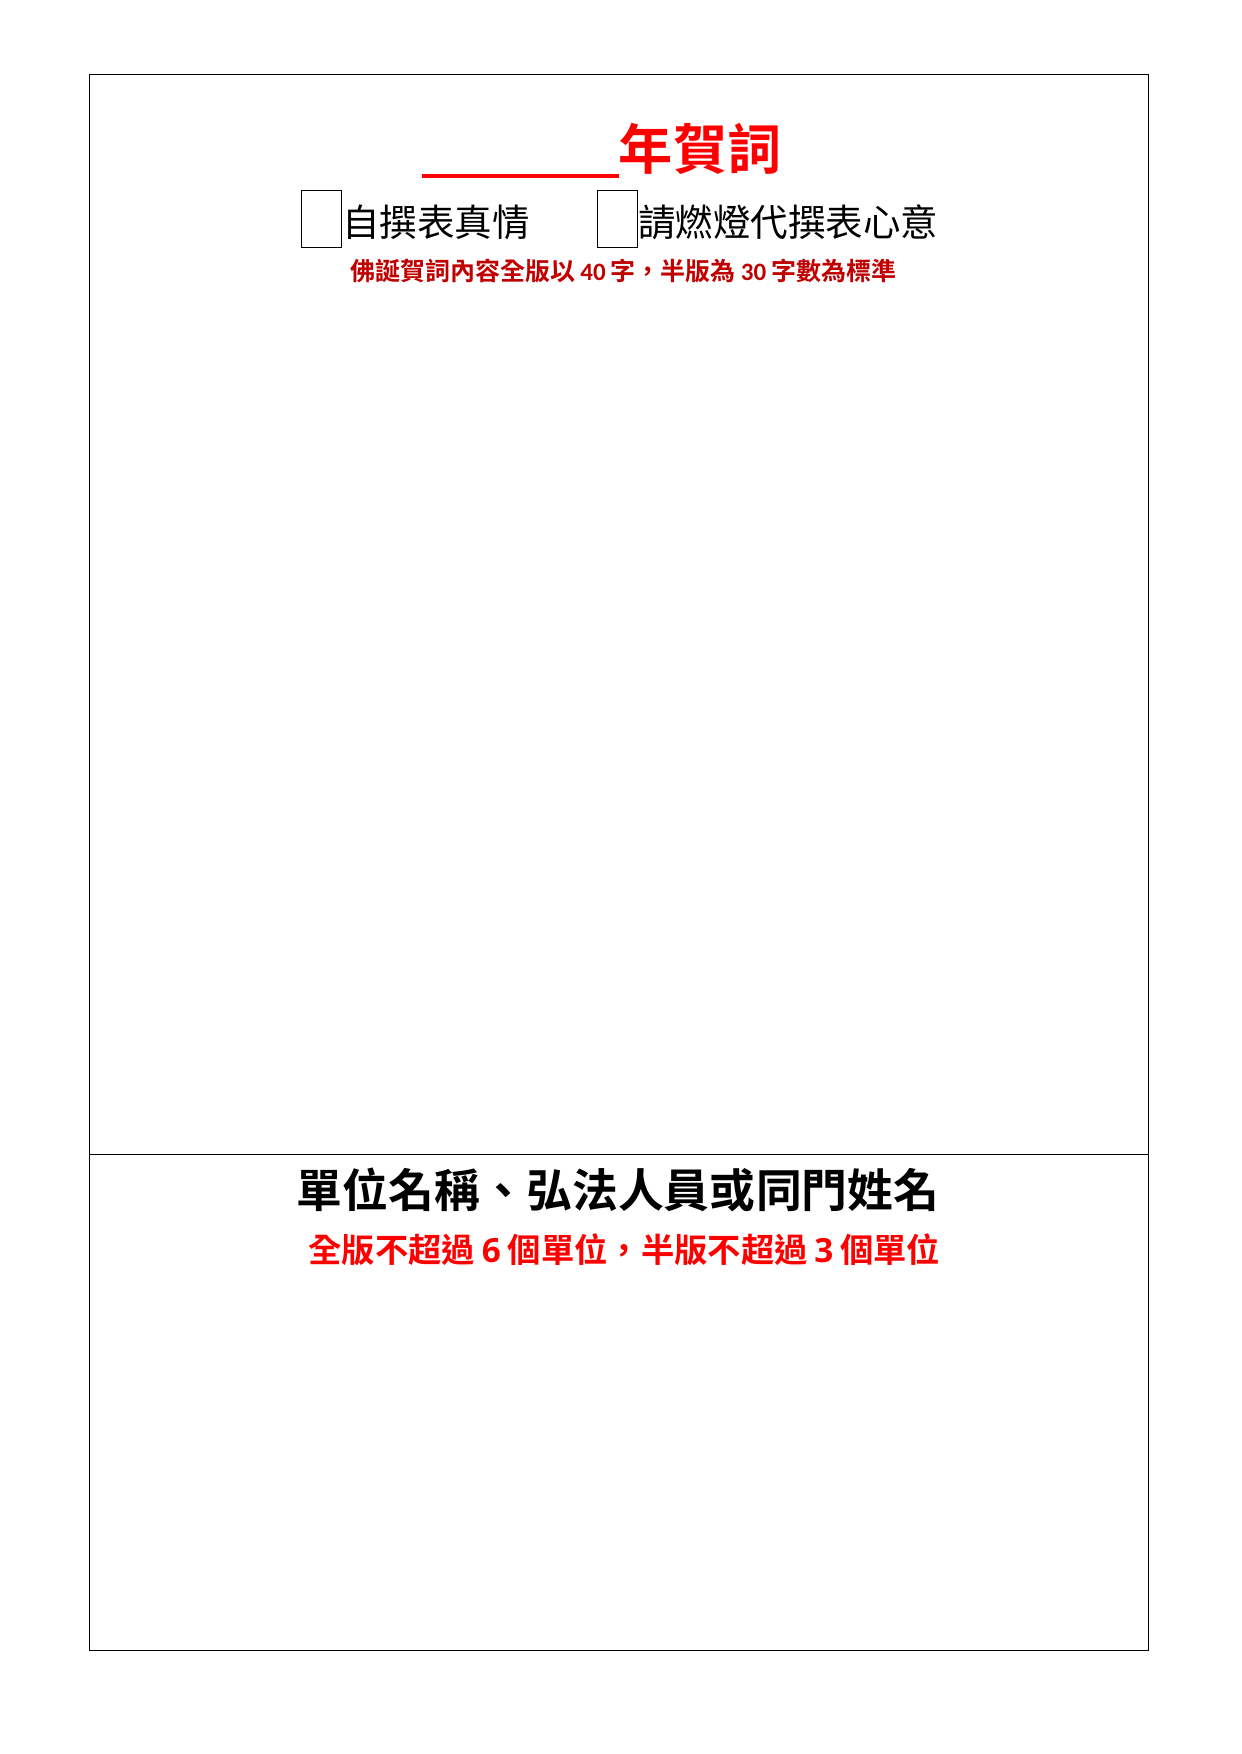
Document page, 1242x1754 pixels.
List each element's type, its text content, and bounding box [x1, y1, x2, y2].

text 全版不超過6個單位，半版不超過3個單位 [175, 1219, 1069, 1274]
text 佛誕賀詞內容全版以40字，半版為30字數為標準 [175, 263, 1067, 284]
text 年賀詞 [422, 116, 817, 183]
text 單位名稱、弘法人員或同門姓名 [297, 1164, 1069, 1219]
text 自撰表真情 請燃燈代撰表心意 [298, 183, 941, 242]
